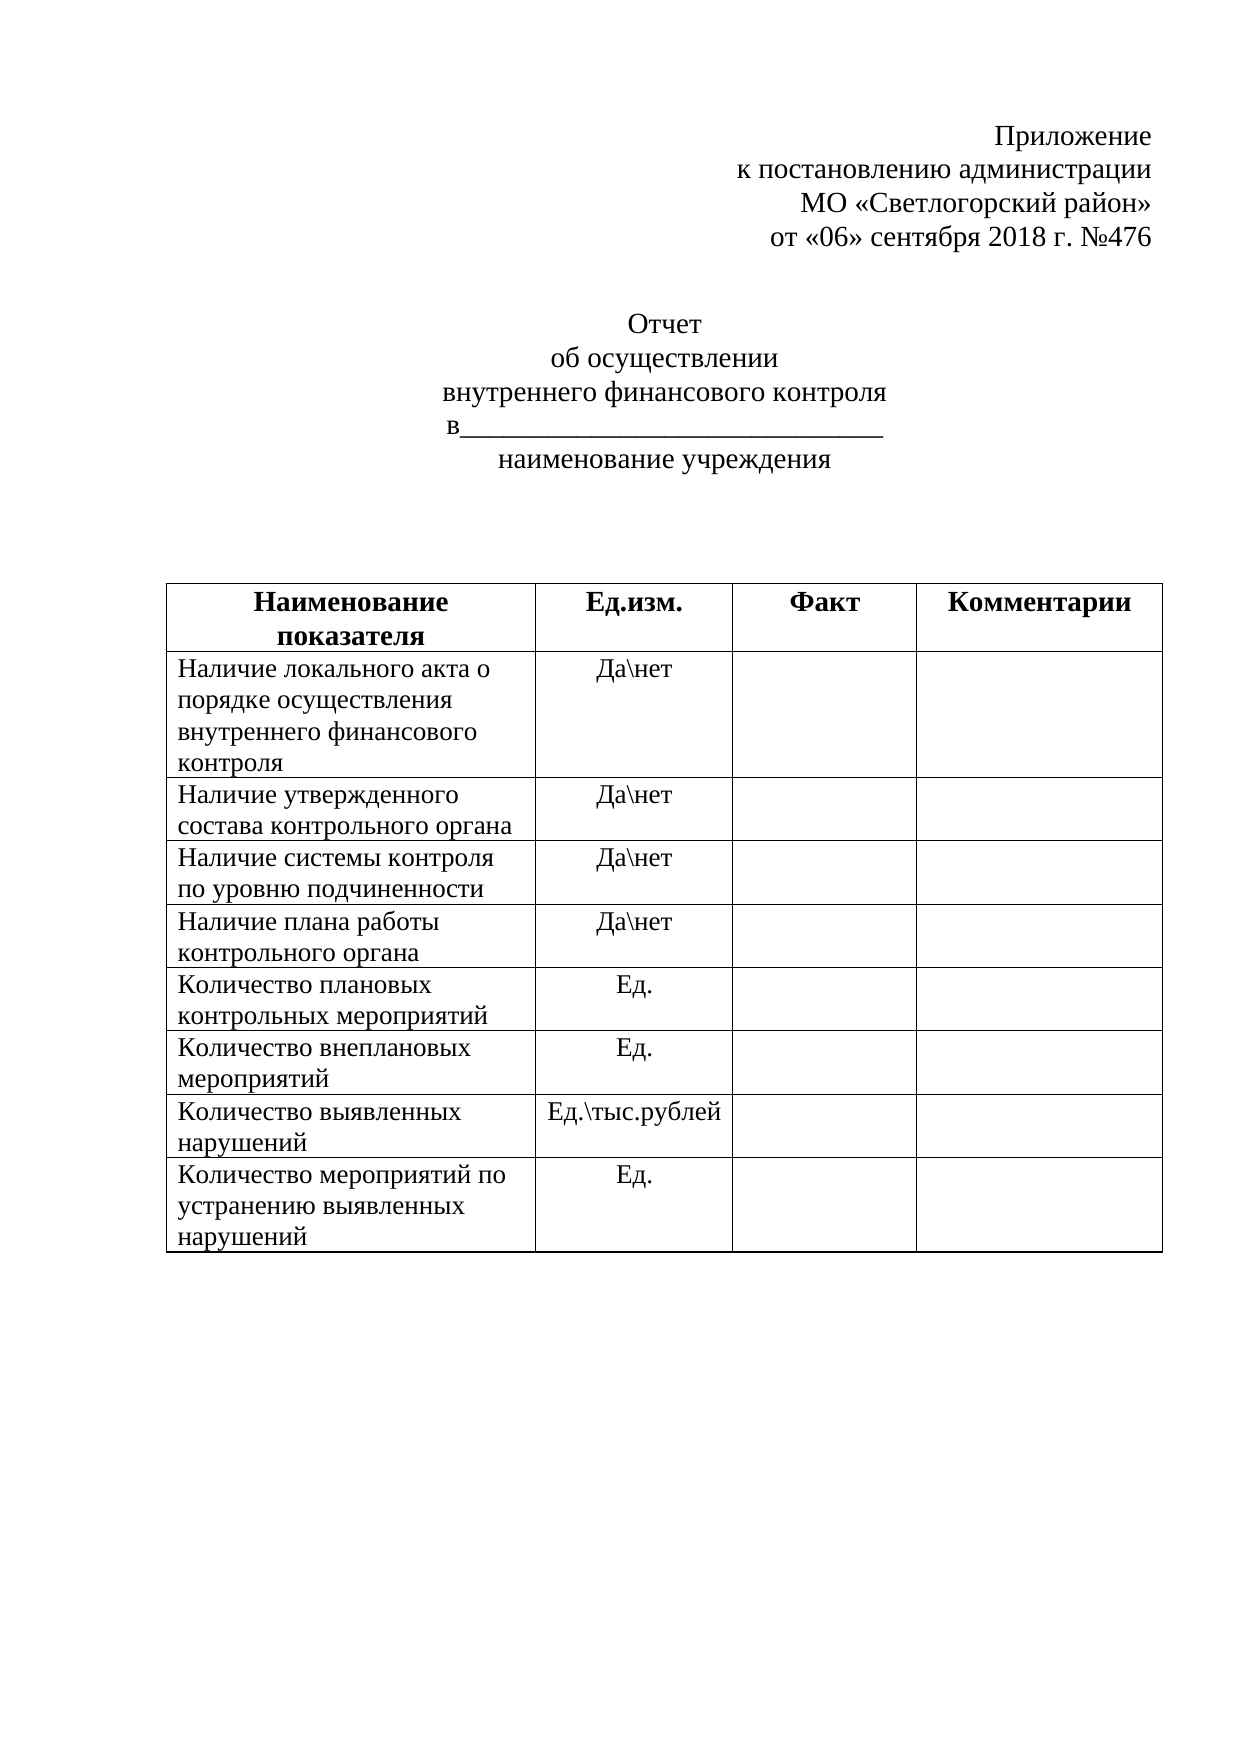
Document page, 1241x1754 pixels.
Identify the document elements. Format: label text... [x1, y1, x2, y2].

table_cell Да\нет [536, 652, 732, 777]
table_cell Да\нет [536, 841, 732, 903]
text внутреннего финансового контроля [177, 374, 1152, 407]
table_cell Ед. [536, 1158, 732, 1251]
table_cell [733, 1031, 916, 1093]
table_cell Да\нет [536, 778, 732, 840]
table_cell [733, 841, 916, 903]
table_header Наименование показателя [167, 584, 535, 651]
table_cell Да\нет [536, 905, 732, 967]
text Отчет [177, 307, 1152, 340]
table_cell [917, 905, 1162, 967]
table_cell Количество внеплановых мероприятий [167, 1031, 535, 1093]
table_cell Наличие системы контроля по уровню подчиненности [167, 841, 535, 903]
table_cell [733, 1095, 916, 1157]
text от «06» сентября 2018 г. №476 [177, 219, 1152, 252]
text Приложение [177, 118, 1152, 152]
table_cell [733, 652, 916, 777]
table_cell [917, 778, 1162, 840]
table_cell [917, 1095, 1162, 1157]
table_header Факт [733, 584, 916, 651]
text об осуществлении [177, 340, 1152, 374]
table_cell [917, 1031, 1162, 1093]
text МО «Светлогорский район» [177, 185, 1152, 219]
table_cell [733, 905, 916, 967]
table_cell Количество плановых контрольных мероприятий [167, 968, 535, 1030]
table_cell Количество мероприятий по устранению выявленных нарушений [167, 1158, 535, 1251]
table_cell Наличие утвержденного состава контрольного органа [167, 778, 535, 840]
table_header Комментарии [917, 584, 1162, 651]
table_cell [733, 968, 916, 1030]
text к постановлению администрации [177, 152, 1152, 185]
text наименование учреждения [177, 441, 1152, 474]
table_cell Наличие плана работы контрольного органа [167, 905, 535, 967]
table_cell [733, 778, 916, 840]
table_cell [917, 841, 1162, 903]
table_cell Наличие локального акта о порядке осуществления внутреннего финансового контроля [167, 652, 535, 777]
table_header Ед.изм. [536, 584, 732, 651]
text в_____________________________ [177, 407, 1152, 441]
table_cell [917, 652, 1162, 777]
table_cell Ед.\тыс.рублей [536, 1095, 732, 1157]
table_cell [733, 1158, 916, 1251]
table_cell Ед. [536, 1031, 732, 1093]
table_cell Ед. [536, 968, 732, 1030]
table_cell [917, 1158, 1162, 1251]
table_cell [917, 968, 1162, 1030]
table_cell Количество выявленных нарушений [167, 1095, 535, 1157]
